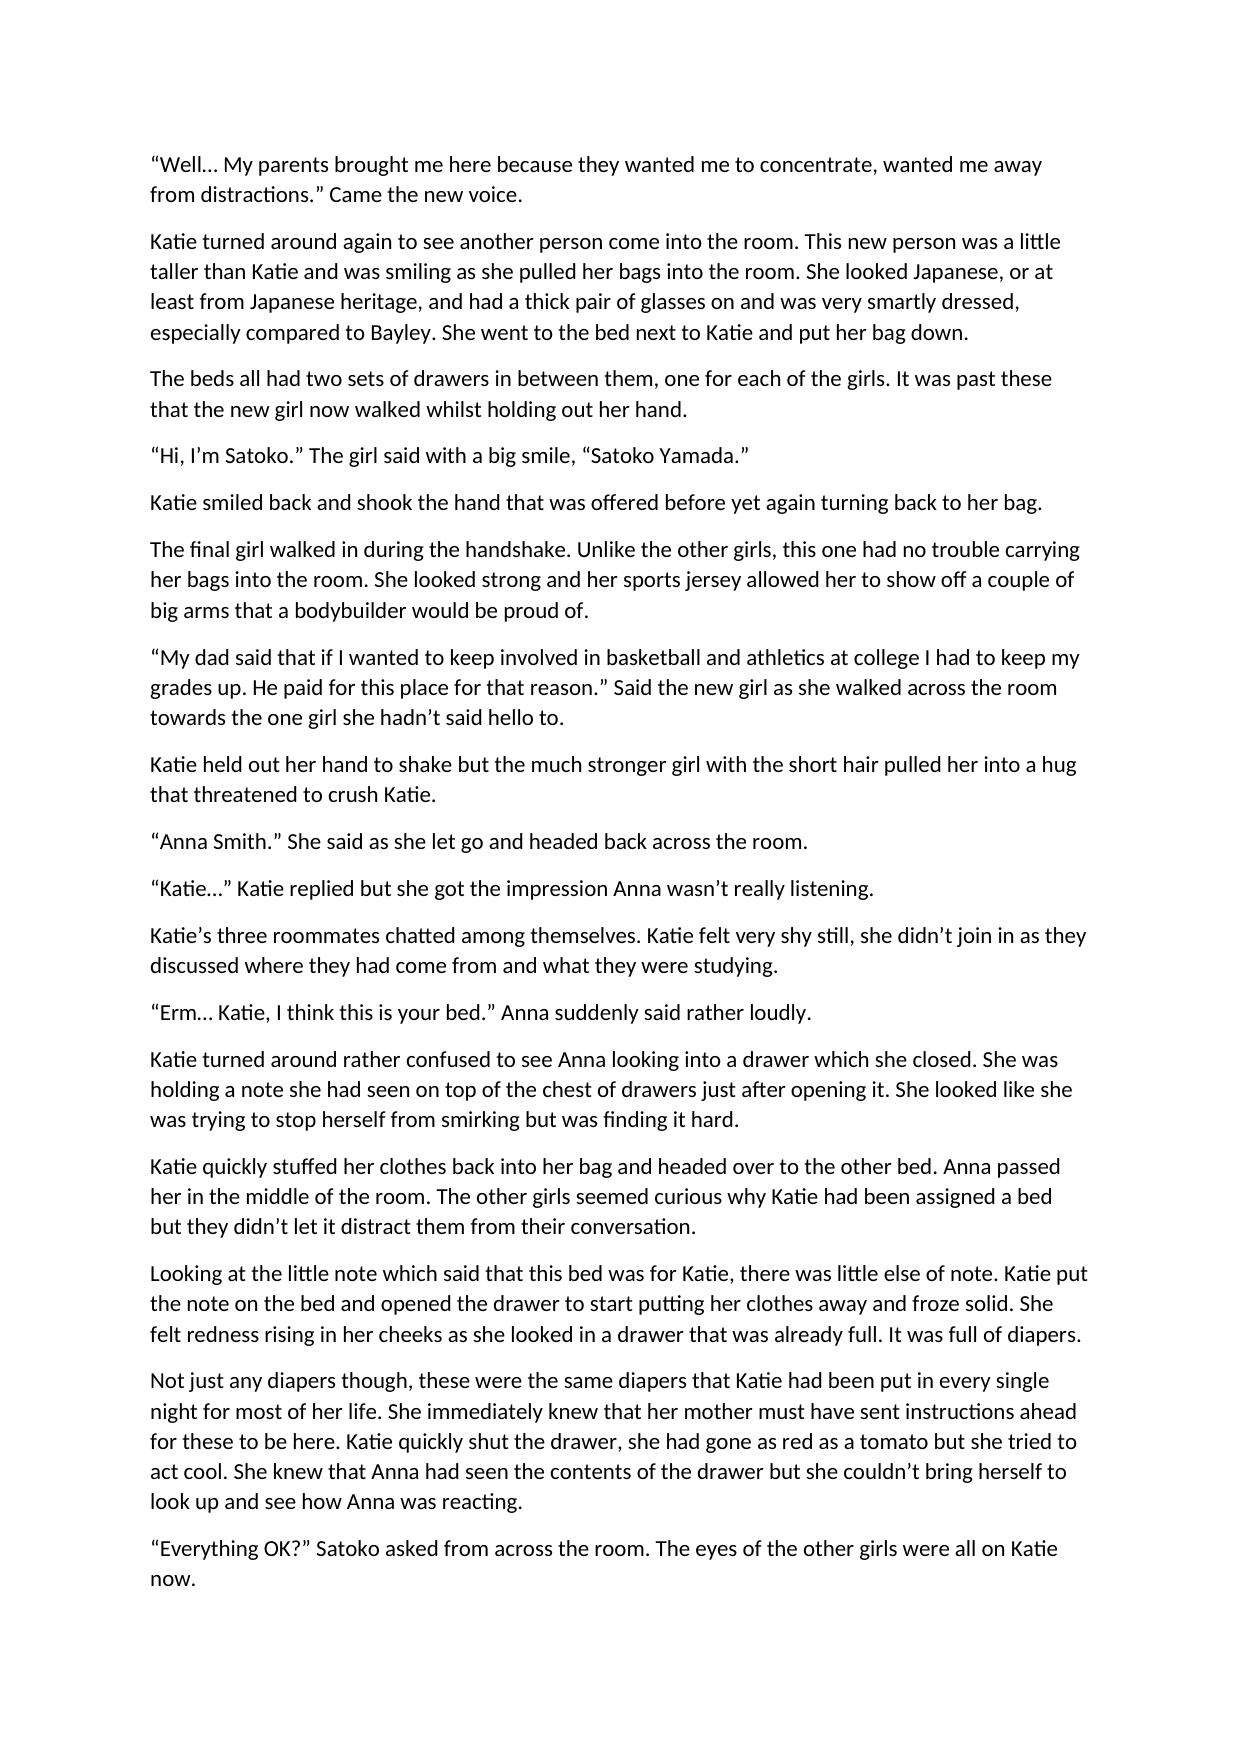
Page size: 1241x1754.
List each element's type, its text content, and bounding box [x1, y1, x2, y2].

text Katie turned around again to see another person come into the room. This new person was a little taller than Katie and was smiling as she pulled her bags into the room. She looked Japanese, or at least from Japanese heritage, and had a thick pair of glasses on and was very smartly dressed, especially compared to Bayley. She went to the bed next to Katie and put her bag down. [150, 227, 1090, 346]
text The beds all had two sets of drawers in between them, one for each of the girls. It was past these that the new girl now walked whilst holding out her hand. [150, 364, 1090, 423]
text Not just any diapers though, these were the same diapers that Katie had been put in every single night for most of her life. She immediately knew that her mother must have sent instructions ahead for these to be here. Katie quickly shut the drawer, she had gone as red as a tomato but she tried to act cool. She knew that Anna had seen the contents of the drawer but she couldn’t bring herself to look up and see how Anna was reacting. [150, 1367, 1090, 1516]
text The final girl walked in during the handshake. Unlike the other girls, this one had no trouble carrying her bags into the room. She looked strong and her sports jersey allowed her to show off a couple of big arms that a bodybuilder would be proud of. [150, 535, 1090, 624]
text Katie’s three roommates chatted among themselves. Katie felt very shy still, she didn’t join in as they discussed where they had come from and what they were studying. [150, 921, 1090, 979]
text Looking at the little note which said that this bed was for Katie, there was little else of note. Katie put the note on the bed and opened the drawer to start putting her clothes away and froze solid. She felt redness rising in her cheeks as she looked in a drawer that was already full. It was full of diapers. [150, 1259, 1090, 1348]
text “Everything OK?” Satoko asked from across the room. The eyes of the other girls were all on Katie now. [150, 1534, 1090, 1593]
text “Well… My parents brought me here because they wanted me to concentrate, wanted me away from distractions.” Came the new voice. [150, 150, 1090, 208]
text Katie quickly stuffed her clothes back into her bag and headed over to the other bed. Anna passed her in the middle of the room. The other girls seemed curious why Katie had been assigned a bed but they didn’t let it distract them from their conversation. [150, 1152, 1090, 1241]
text “Erm… Katie, I think this is your bed.” Anna suddenly said rather loudly. [150, 998, 1090, 1026]
text “Anna Smith.” She said as she let go and headed back across the room. [150, 827, 1090, 855]
text Katie turned around rather confused to see Anna looking into a drawer which she closed. She was holding a note she had seen on top of the chest of drawers just after opening it. She looked like she was trying to stop herself from smirking but was finding it hard. [150, 1045, 1090, 1133]
text “Katie…” Katie replied but she got the impression Anna wasn’t really listening. [150, 874, 1090, 902]
text Katie smiled back and shook the hand that was offered before yet again turning back to her bag. [150, 488, 1090, 517]
text “Hi, I’m Satoko.” The girl said with a big smile, “Satoko Yamada.” [150, 442, 1090, 470]
text “My dad said that if I wanted to keep involved in basketball and athletics at college I had to keep my grades up. He paid for this place for that reason.” Said the new girl as she walked across the room towards the one girl she hadn’t said hello to. [150, 643, 1090, 731]
text Katie held out her hand to shake but the much stronger girl with the short hair pulled her into a hug that threatened to crush Katie. [150, 750, 1090, 808]
